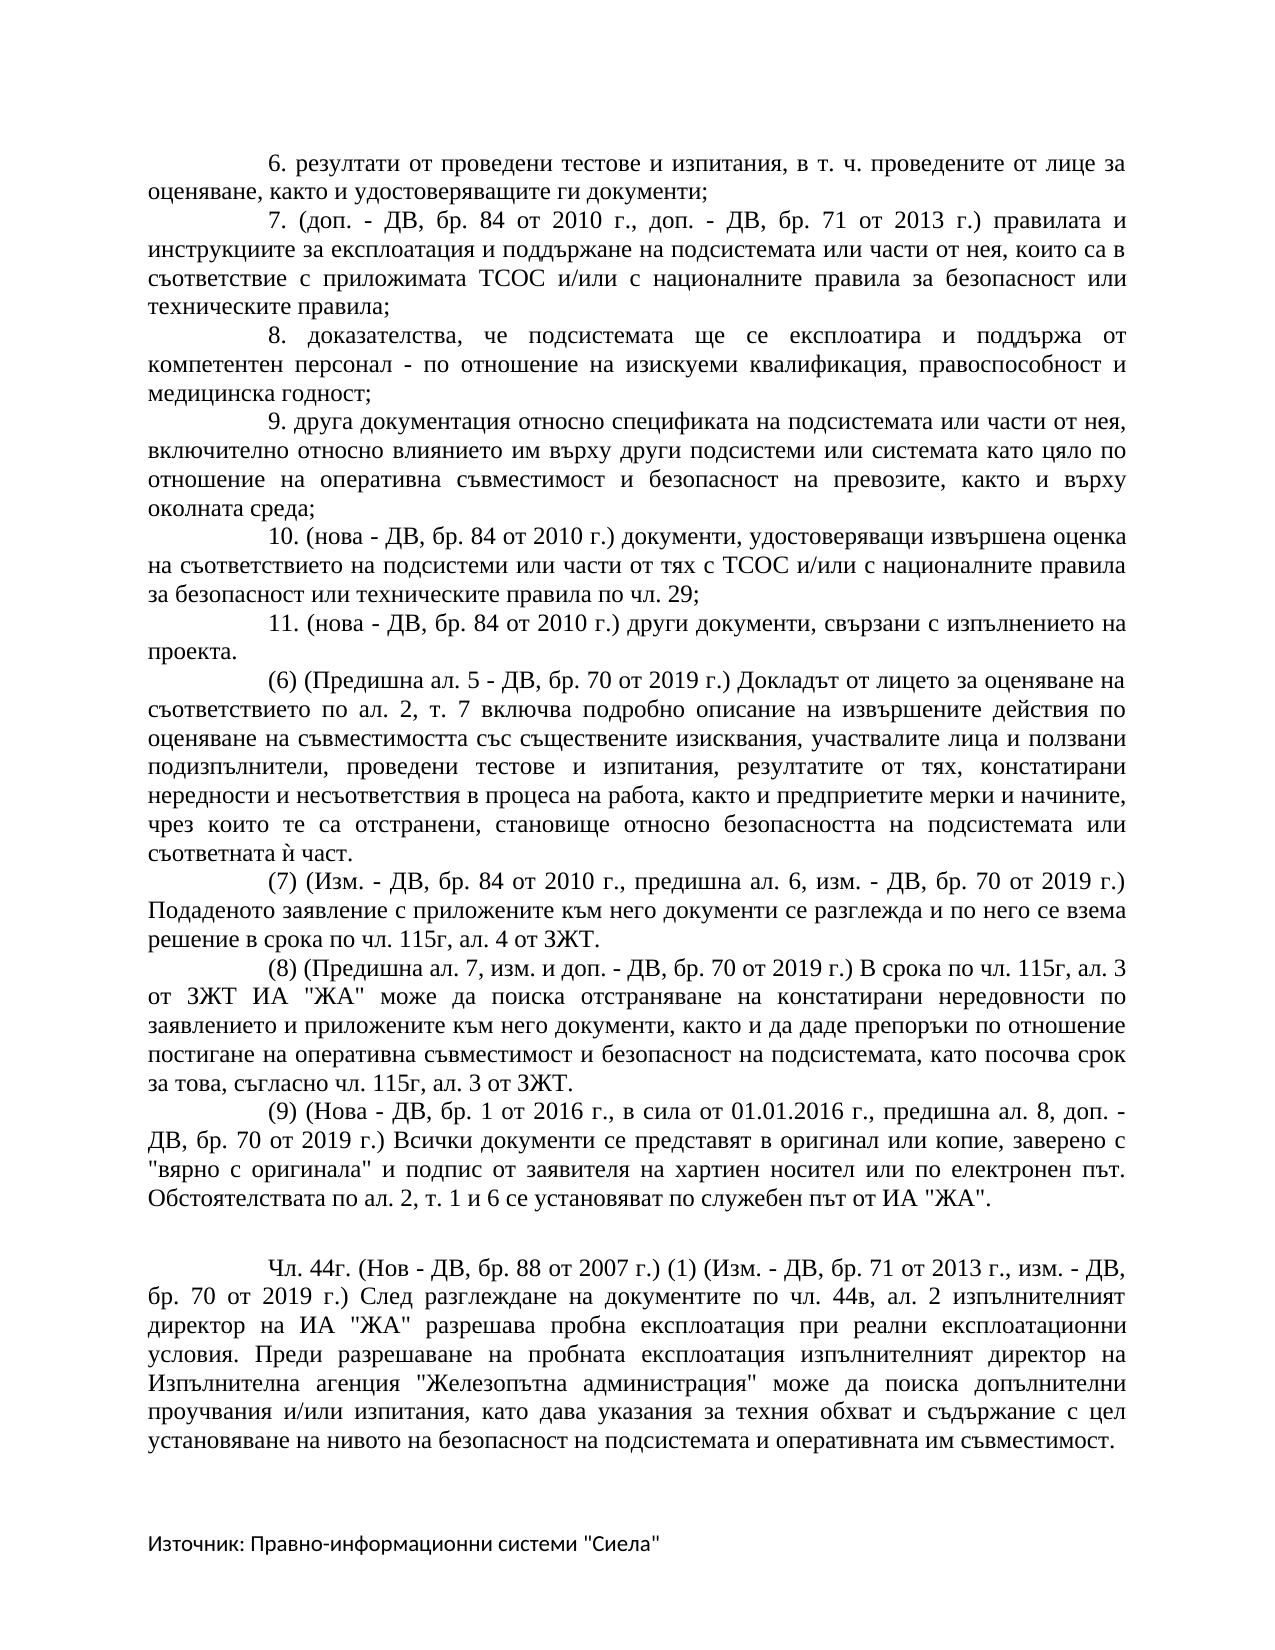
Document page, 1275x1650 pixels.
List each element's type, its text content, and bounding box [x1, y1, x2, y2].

text (6) (Предишна ал. 5 - ДВ, бр. 70 от 2019 г.) Докладът от лицето за оценяване на съответствието по ал. 2, т. 7 включва подробно описание на извършените действия по оценяване на съвместимостта със съществените изисквания, участвалите лица и ползвани подизпълнители, проведени тестове и изпитания, резултатите от тях, констатирани нередности и несъответствия в процеса на работа, както и предприетите мерки и начините, чрез които те са отстранени, становище относно безопасността на подсистемата или съответната ѝ част. [148, 665, 1127, 866]
text Чл. 44г. (Нов - ДВ, бр. 88 от 2007 г.) (1) (Изм. - ДВ, бр. 71 от 2013 г., изм. - ДВ, бр. 70 от 2019 г.) След разглеждане на документите по чл. 44в, ал. 2 изпълнителният директор на ИА "ЖА" разрешава пробна експлоатация при реални експлоатационни условия. Преди разрешаване на пробната експлоатация изпълнителният директор на Изпълнителна агенция "Железопътна администрация" може да поиска допълнителни проучвания и/или изпитания, като дава указания за техния обхват и съдържание с цел установяване на нивото на безопасност на подсистемата и оперативната им съвместимост. [148, 1253, 1127, 1454]
text (9) (Нова - ДВ, бр. 1 от 2016 г., в сила от 01.01.2016 г., предишна ал. 8, доп. - ДВ, бр. 70 от 2019 г.) Всички документи се представят в оригинал или копие, заверено с "вярно с оригинала" и подпис от заявителя на хартиен носител или по електронен път. Обстоятелствата по ал. 2, т. 1 и 6 се установяват по служебен път от ИА "ЖА". [148, 1096, 1127, 1211]
text 11. (нова - ДВ, бр. 84 от 2010 г.) други документи, свързани с изпълнението на проекта. [148, 608, 1127, 665]
text 8. доказателства, че подсистемата ще се експлоатира и поддържа от компетентен персонал - по отношение на изискуеми квалификация, правоспособност и медицинска годност; [148, 320, 1127, 406]
text (8) (Предишна ал. 7, изм. и доп. - ДВ, бр. 70 от 2019 г.) В срока по чл. 115г, ал. 3 от ЗЖТ ИА "ЖА" може да поиска отстраняване на констатирани нередовности по заявлението и приложените към него документи, както и да даде препоръки по отношение постигане на оперативна съвместимост и безопасност на подсистемата, като посочва срок за това, съгласно чл. 115г, ал. 3 от ЗЖТ. [148, 953, 1127, 1096]
text (7) (Изм. - ДВ, бр. 84 от 2010 г., предишна ал. 6, изм. - ДВ, бр. 70 от 2019 г.) Подаденото заявление с приложените към него документи се разглежда и по него се взема решение в срока по чл. 115г, ал. 4 от ЗЖТ. [148, 866, 1127, 953]
text 6. резултати от проведени тестове и изпитания, в т. ч. проведените от лице за оценяване, както и удостоверяващите ги документи; [148, 148, 1127, 205]
text 7. (доп. - ДВ, бр. 84 от 2010 г., доп. - ДВ, бр. 71 от 2013 г.) правилата и инструкциите за експлоатация и поддържане на подсистемата или части от нея, които са в съответствие с приложимата ТСОС и/или с националните правила за безопасност или техническите правила; [148, 205, 1127, 320]
text 10. (нова - ДВ, бр. 84 от 2010 г.) документи, удостоверяващи извършена оценка на съответствието на подсистеми или части от тях с ТСОС и/или с националните правила за безопасност или техническите правила по чл. 29; [148, 521, 1127, 608]
text 9. друга документация относно спецификата на подсистемата или части от нея, включително относно влиянието им върху други подсистеми или системата като цяло по отношение на оперативна съвместимост и безопасност на превозите, както и върху околната среда; [148, 406, 1127, 521]
